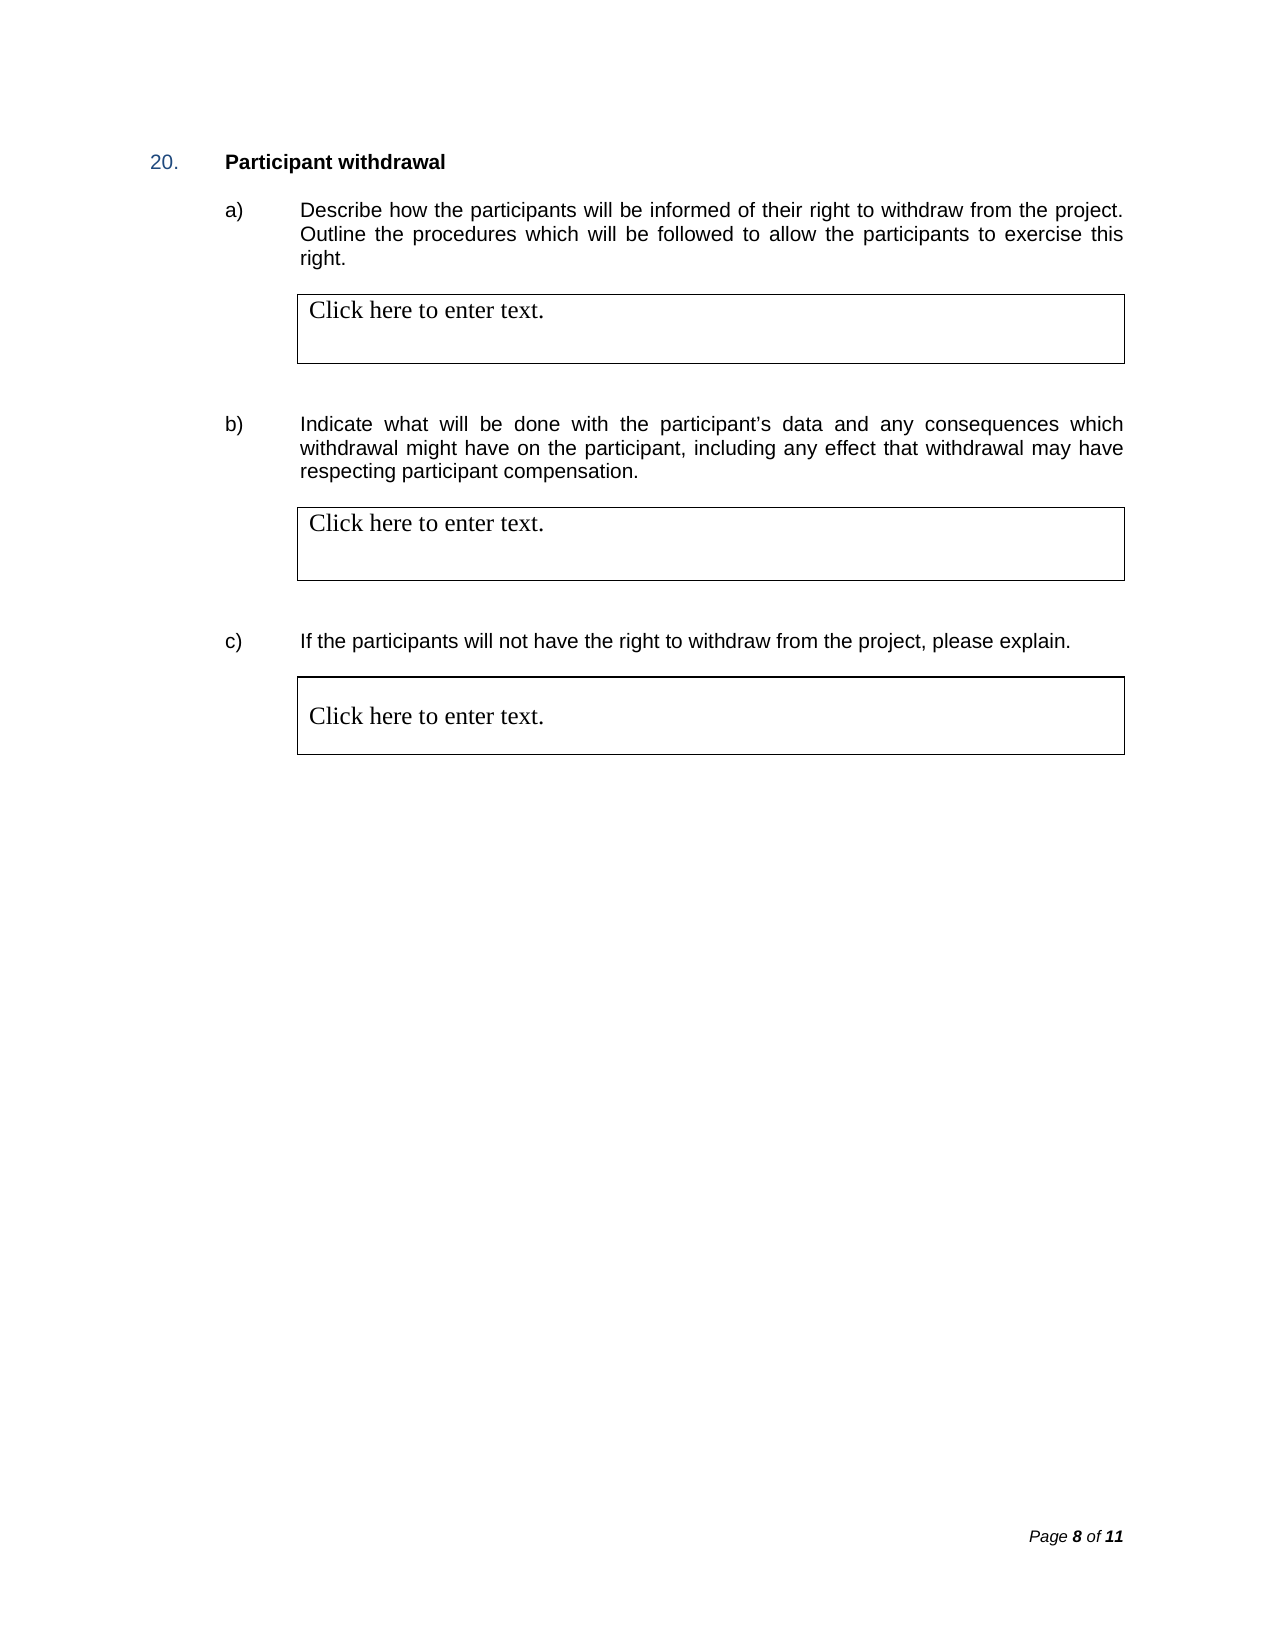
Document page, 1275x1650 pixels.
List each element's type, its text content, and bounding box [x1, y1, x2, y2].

text 20. Participant withdrawal [150, 150, 1125, 174]
table_header [298, 678, 1124, 754]
list Describe how the participants will be informed of their right to withdraw from the project. Outline the procedures which will be followed to allow the participants to exercise this right. [225, 198, 1125, 270]
table_header [298, 508, 1124, 579]
list Indicate what will be done with the participant’s data and any consequences which withdrawal might have on the participant, including any effect that withdrawal may have respecting participant compensation. [225, 411, 1125, 483]
list If the participants will not have the right to withdraw from the project, please explain. [225, 628, 1125, 652]
table_header [298, 295, 1124, 362]
